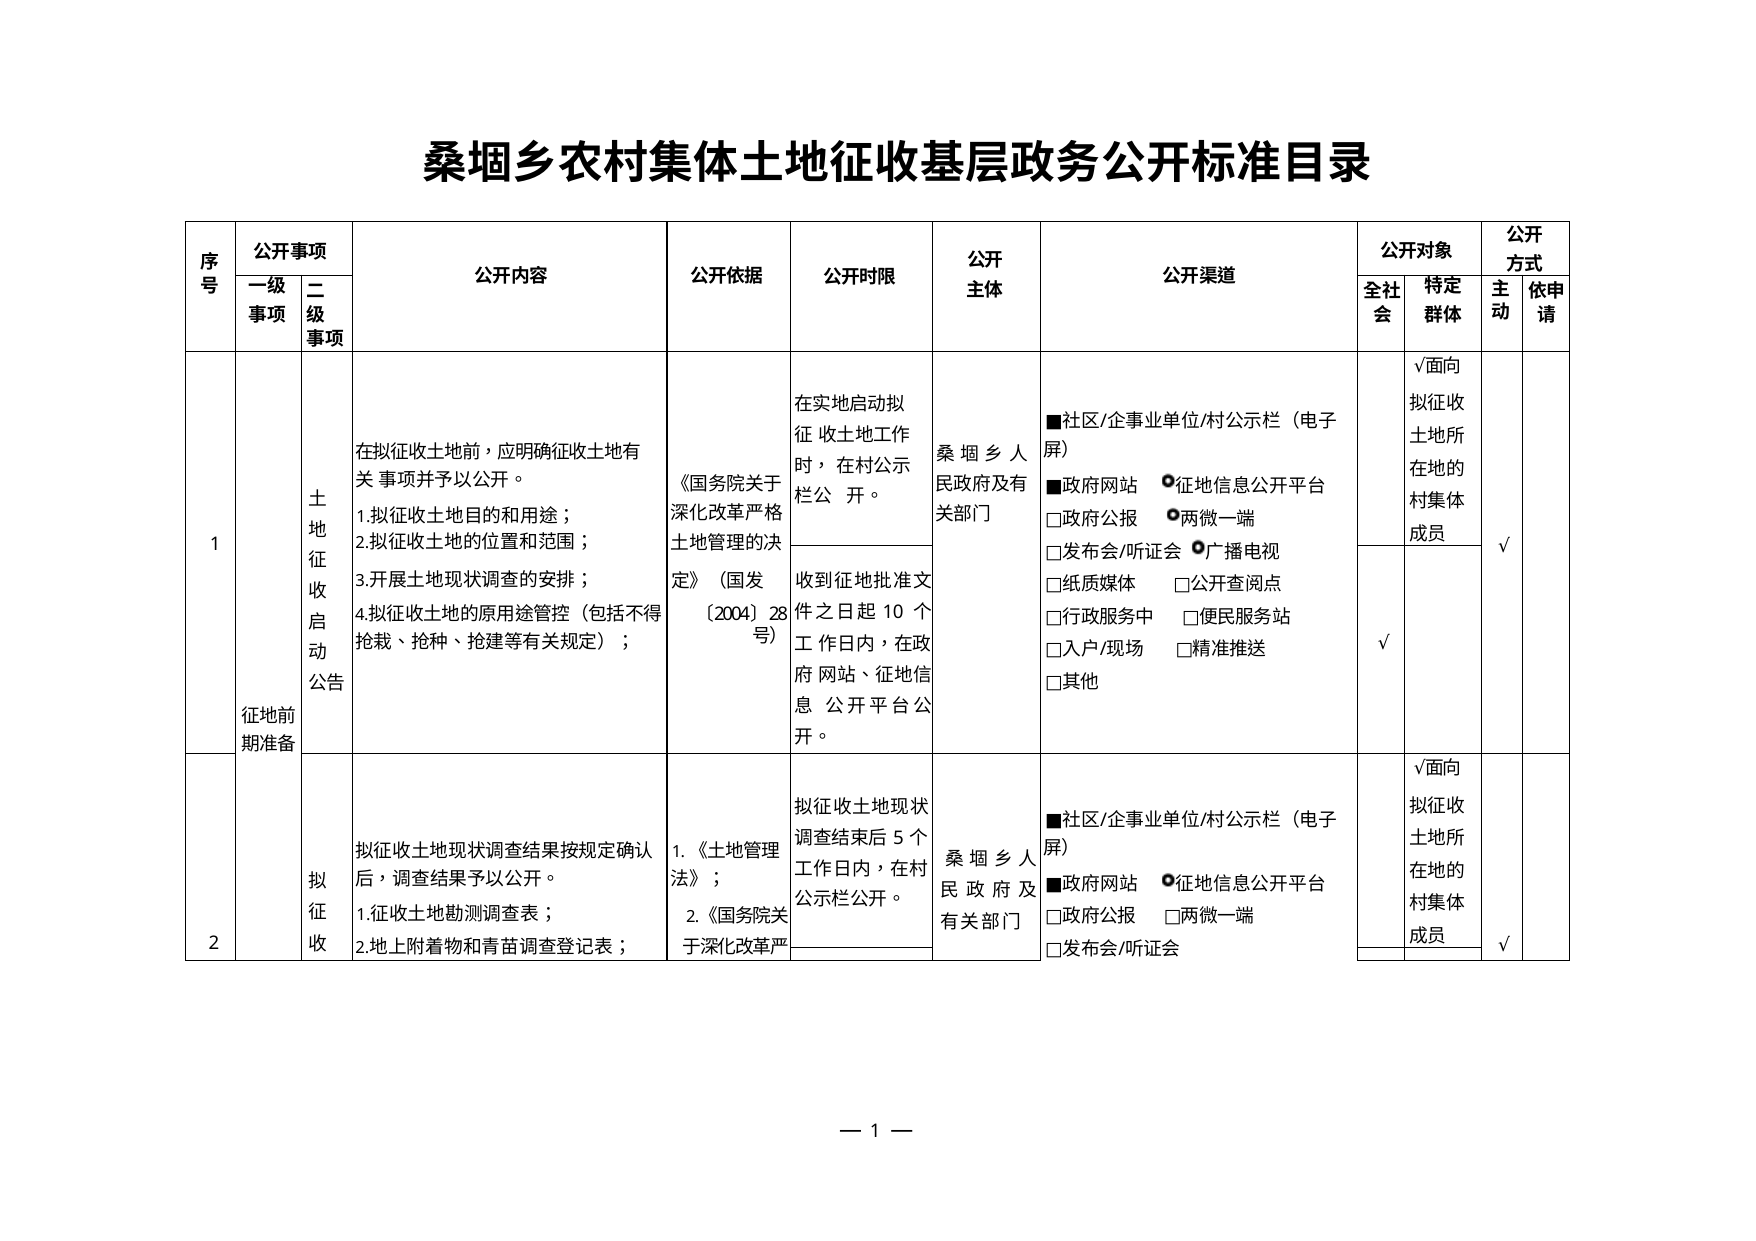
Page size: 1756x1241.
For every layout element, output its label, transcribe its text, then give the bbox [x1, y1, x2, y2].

table_cell 二级 事项 [302, 276, 352, 351]
table_header 公开依据 [668, 222, 790, 351]
picture [1191, 537, 1206, 559]
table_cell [791, 948, 932, 960]
table_cell ■社区/企事业单位/村公示栏（电子 屏） ■政府网站 征地信息公开平台 □政府公报 □两微一端 □发布会/听证会 [1041, 754, 1357, 960]
table_cell 1 [186, 352, 235, 753]
table_cell √面向 拟征收 土地所 在地的 村集体 成员 [1405, 352, 1481, 545]
text 桑堌乡农村集体土地征收基层政务公开标准目录 [422, 131, 1571, 191]
picture [1162, 471, 1176, 492]
table_cell 在拟征收土地前，应明确征收土地有关 事项并予以公开。 1.拟征收土地目的和用途； 2.拟征收土地的位置和范围； 3.开展土地现状调查的安排； 4.拟征收土地的原用途管控（包括不得 抢栽、抢种、抢建等有关规定）； [353, 352, 666, 753]
table_cell [1405, 948, 1481, 960]
table_header 公开渠道 [1041, 222, 1357, 351]
table_cell 桑堌乡人民政府及有关部门 [933, 352, 1040, 753]
table_cell 土地 征收 启动 公告 [302, 352, 352, 753]
picture [1162, 869, 1176, 891]
table_cell 1. 《土地管理 法》； 2.《国务院关 于深化改革严 格土地管理的 决定》（国发 〔2004〕28 号） [668, 754, 790, 960]
table_cell [1405, 546, 1481, 753]
table_cell √ [1482, 352, 1522, 753]
table_cell 拟征收土地现状调查结果按规定确认 后，调查结果予以公开。 1.征收土地勘测调查表； 2.地上附着物和青苗调查登记表； 3.土地勘测定界图件（涉及国家秘密的 项目除外；图件应按有关法律法规规定 予以技术处理。 [353, 754, 666, 960]
table_header 公开对象 [1358, 222, 1481, 274]
picture [1166, 504, 1181, 525]
table_header 公开 主体 [933, 222, 1040, 351]
table_cell 在实地启动拟征 收土地工作时， 在村公示栏公 开。 [791, 352, 932, 545]
table_cell [1358, 754, 1404, 947]
table_cell 拟征收土地现状 调查结束后 5 个 工作日内，在村 公示栏公开。 [791, 754, 932, 947]
table_cell 拟征 收土 地现 状调 查 [302, 754, 352, 960]
table_header 公开内容 [353, 222, 666, 351]
table_header 序 号 [186, 222, 235, 351]
table_cell 一级 事项 [236, 276, 301, 351]
table_cell 全社 会 [1358, 276, 1404, 351]
table_cell ■社区/企事业单位/村公示栏（电子 屏） ■政府网站 征地信息公开平台 □政府公报 两微一端 □发布会/听证会 广播电视 □纸质媒体 □公开查阅点 □行政服务中 □便民服务站 □入户/现场 □精准推送 □其他 [1041, 352, 1357, 753]
table_cell [1358, 352, 1404, 545]
table_cell 依申 请 [1523, 276, 1569, 351]
table_cell 桑堌乡人民政府及有关部门 [933, 754, 1040, 960]
table_header 公开 方式 [1482, 222, 1569, 274]
table_cell 征地前 期准备 [236, 352, 301, 960]
table_cell 《国务院关于 深化改革严格 土地管理的决 定》（国发 〔2004〕28 号） [668, 352, 790, 753]
table_cell √ [1358, 546, 1404, 753]
table_header 公开时限 [791, 222, 932, 351]
table_cell 收到征地批准文 件之日起10 个工 作日内，在政府 网站、征地信息 公开平台公开。 [791, 546, 932, 753]
table_header 公开事项 [236, 222, 352, 274]
table_cell 特定 群体 [1405, 276, 1481, 351]
table_cell 2 [186, 754, 235, 960]
table_cell [1523, 352, 1569, 753]
table_cell 主 动 [1482, 276, 1522, 351]
table_cell [1523, 754, 1569, 960]
table_cell √面向 拟征收 土地所 在地的 村集体 成员 [1405, 754, 1481, 947]
table_cell √ [1482, 754, 1522, 960]
